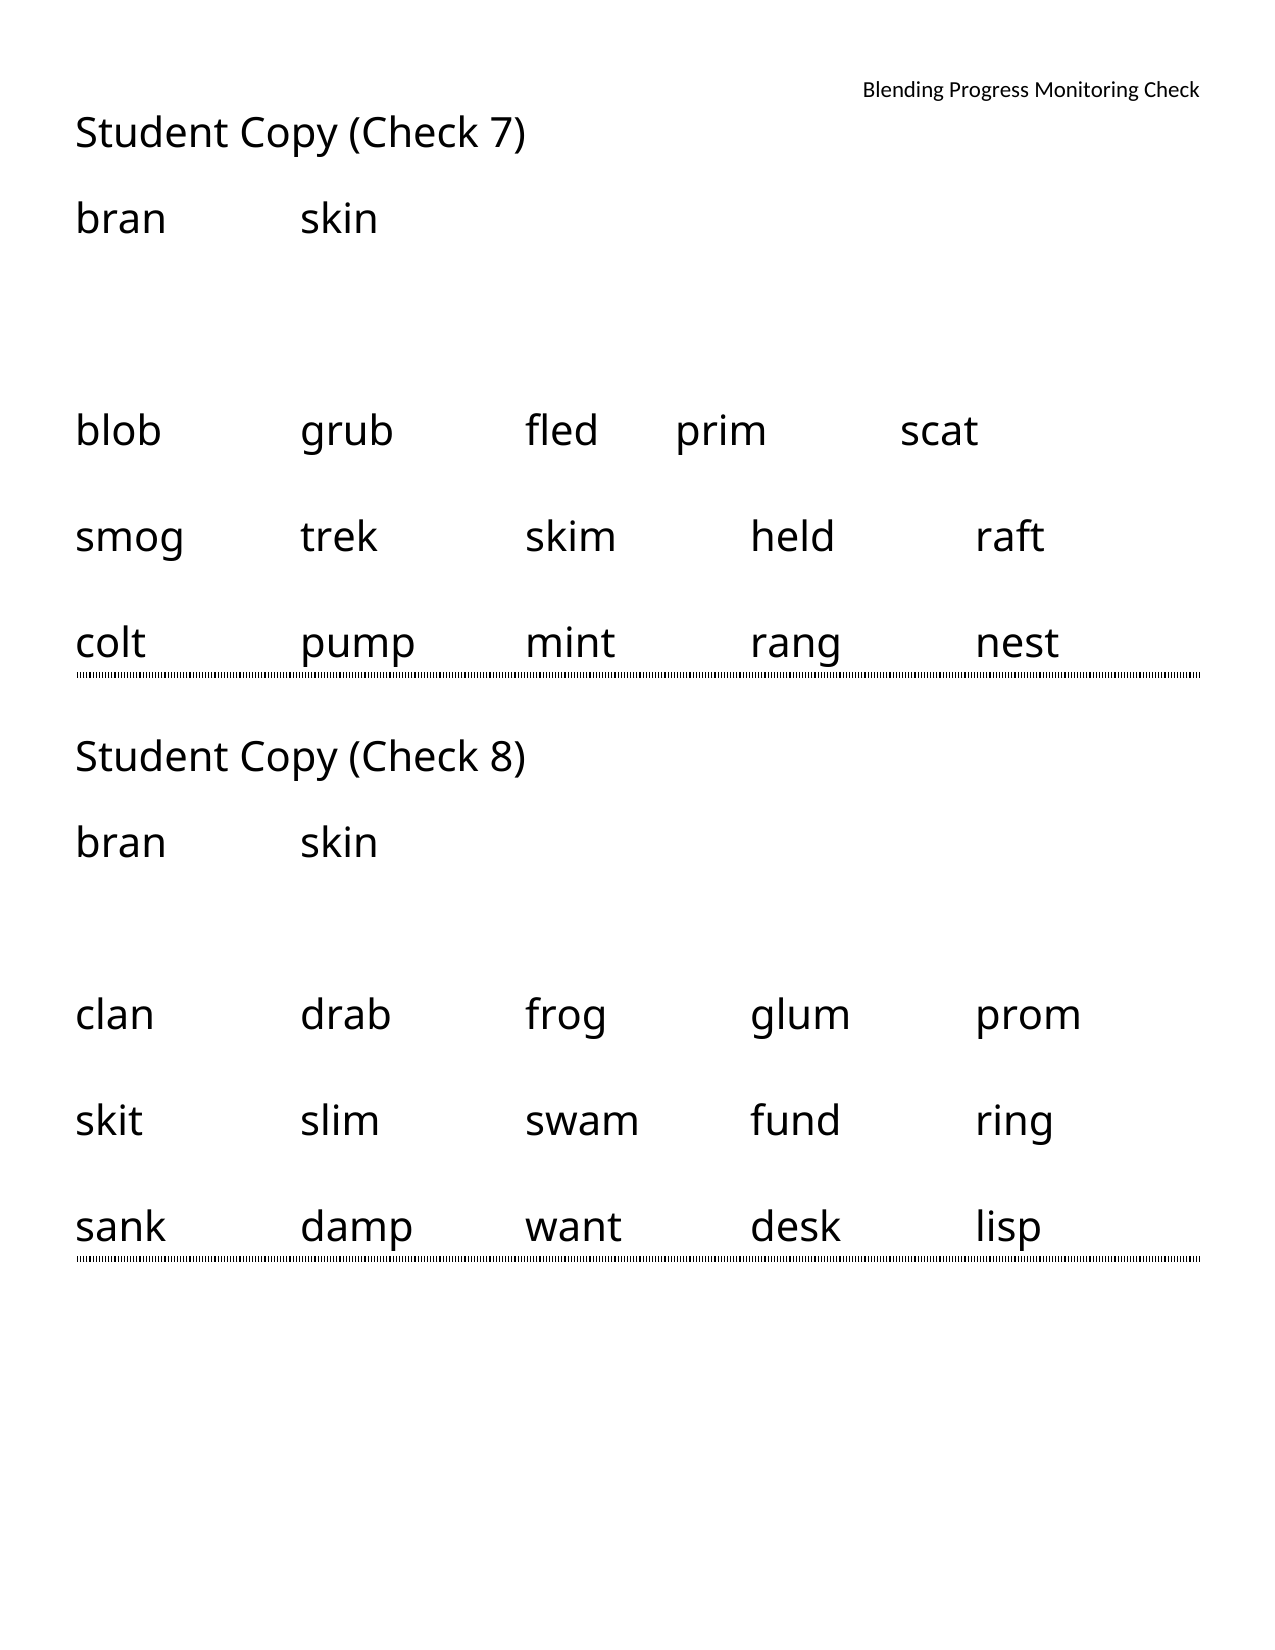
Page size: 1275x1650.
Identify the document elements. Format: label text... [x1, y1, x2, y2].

text bran skin [75, 189, 1200, 246]
text Student Copy (Check 8) [75, 727, 1200, 784]
text bran skin [75, 813, 1200, 870]
text sank damp want desk lisp [75, 1197, 1200, 1262]
text smog trek skim held raft [75, 507, 1200, 564]
text blob grub fled prim scat [75, 401, 1200, 458]
text colt pump mint rang nest [75, 613, 1200, 678]
text Student Copy (Check 7) [75, 103, 1200, 160]
text clan drab frog glum prom [75, 985, 1200, 1042]
text skit slim swam fund ring [75, 1091, 1200, 1148]
